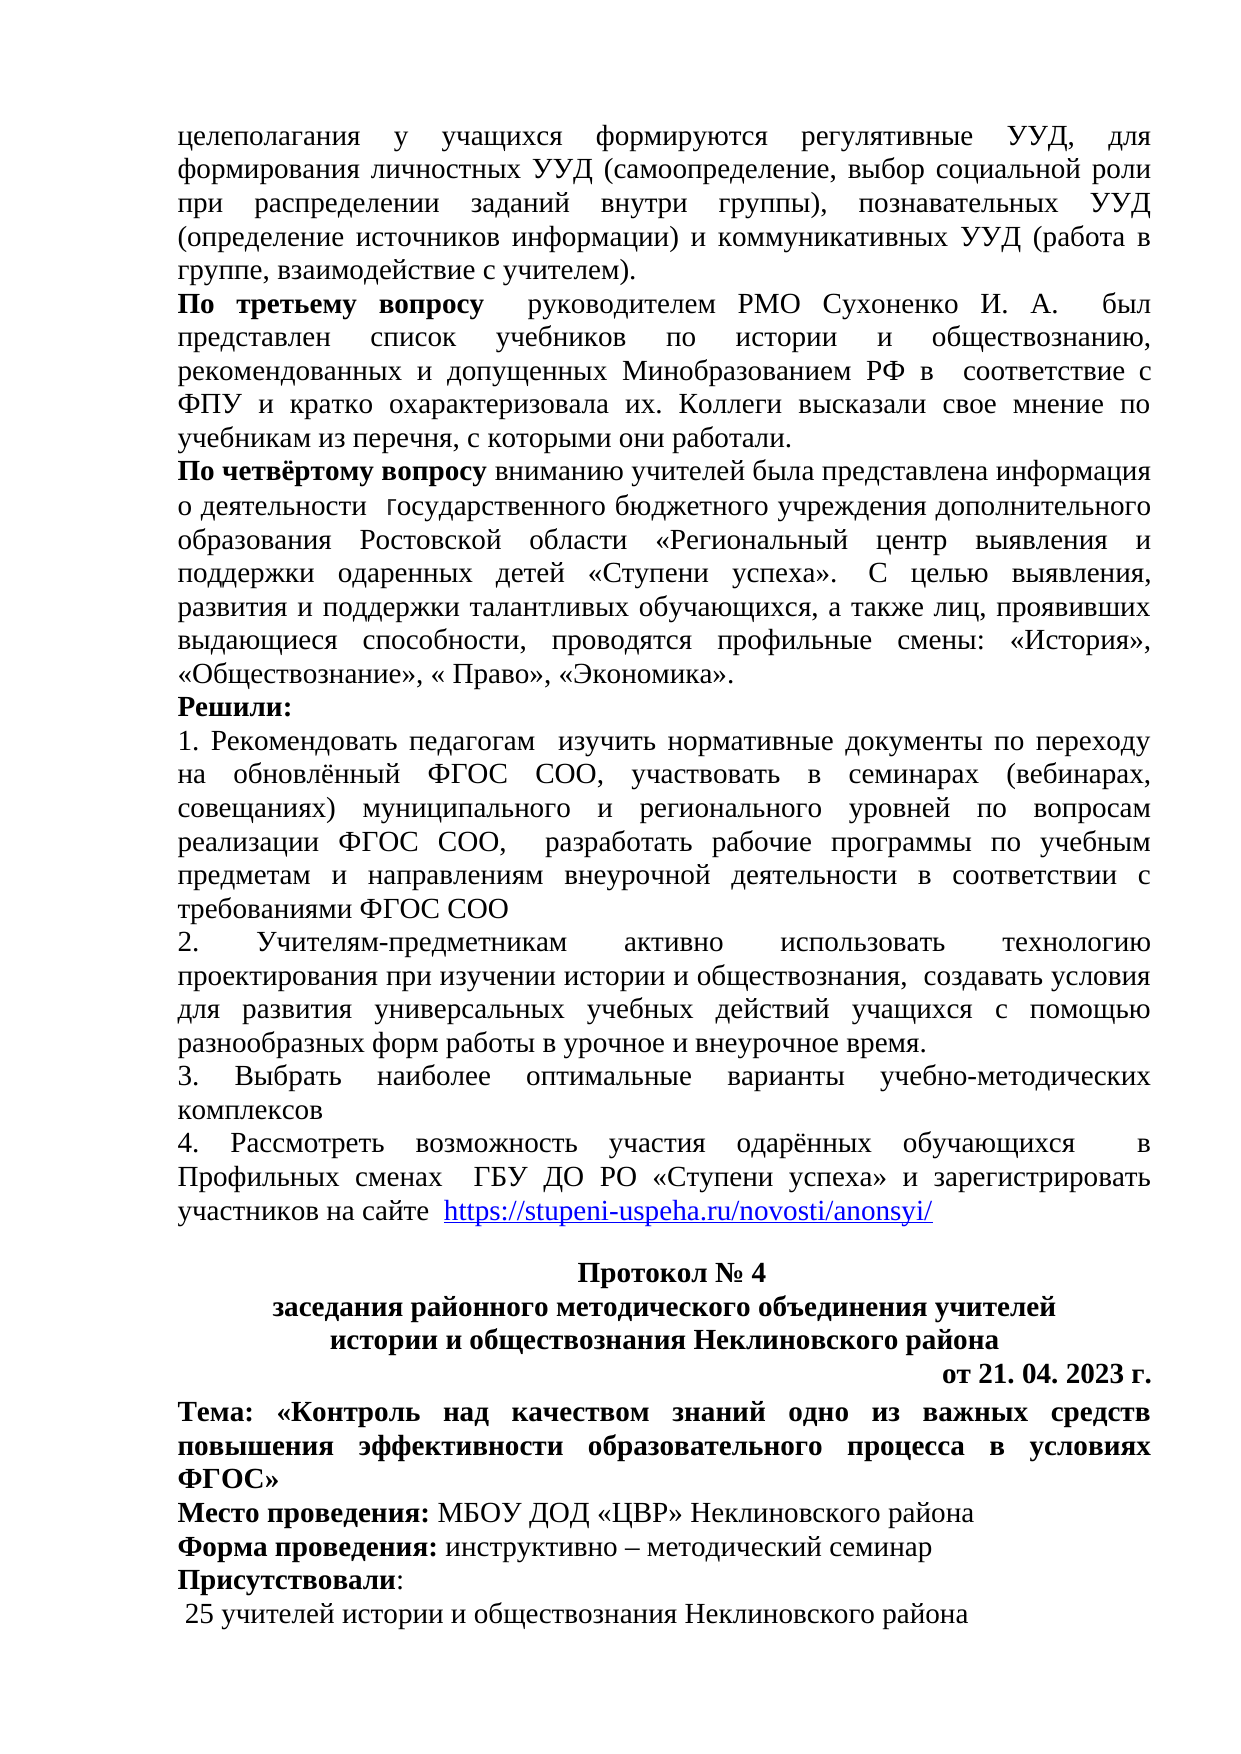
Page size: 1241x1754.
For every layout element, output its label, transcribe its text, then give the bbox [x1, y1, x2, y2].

text Форма проведения: инструктивно – методический семинар [177, 1529, 1152, 1562]
text Тема: «Контроль над качеством знаний одно из важных средств повышения эффективности образовательного процесса в условиях ФГОС» [177, 1394, 1152, 1495]
text истории и обществознания Неклиновского района [177, 1322, 1152, 1356]
text Место проведения: МБОУ ДОД «ЦВР» Неклиновского района [177, 1495, 1152, 1529]
text заседания районного методического объединения учителей [177, 1289, 1152, 1322]
text 3. Выбрать наиболее оптимальные варианты учебно-методических комплексов [177, 1058, 1152, 1126]
text 4. Рассмотреть возможность участия одарённых обучающихся в Профильных сменах ГБУ ДО РО «Ступени успеха» и зарегистрировать участников на сайте https://stupeni-uspeha.ru/novosti/anonsyi/ [177, 1126, 1152, 1226]
text Протокол № 4 [177, 1255, 1152, 1289]
text 1. Рекомендовать педагогам изучить нормативные документы по переходу на обновлённый ФГОС СОО, участвовать в семинарах (вебинарах, совещаниях) муниципального и регионального уровней по вопросам реализации ФГОС СОО, разработать рабочие программы по учебным предметам и направлениям внеурочной деятельности в соответствии с требованиями ФГОС СОО [177, 723, 1152, 924]
text Решили: [177, 689, 1152, 723]
text 2. Учителям-предметникам активно использовать технологию проектирования при изучении истории и обществознания, создавать условия для развития универсальных учебных действий учащихся с помощью разнообразных форм работы в урочное и внеурочное время. [177, 924, 1152, 1058]
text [177, 118, 1152, 286]
text от 21. 04. 2023 г. [177, 1356, 1152, 1389]
text По четвёртому вопросу вниманию учителей была представлена информация о деятельности государственного бюджетного учреждения дополнительного образования Ростовской области «Региональный центр выявления и поддержки одаренных детей «Ступени успеха». С целью выявления, развития и поддержки талантливых обучающихся, а также лиц, проявивших выдающиеся способности, проводятся профильные смены: «История», «Обществознание», « Право», «Экономика». [177, 453, 1152, 689]
text По третьему вопросу руководителем РМО Сухоненко И. А. был представлен список учебников по истории и обществознанию, рекомендованных и допущенных Минобразованием РФ в соответствие с ФПУ и кратко охарактеризовала их. Коллеги высказали свое мнение по учебникам из перечня, с которыми они работали. [177, 286, 1152, 453]
text Присутствовали: [177, 1562, 1152, 1596]
text 25 учителей истории и обществознания Неклиновского района [177, 1596, 1152, 1629]
